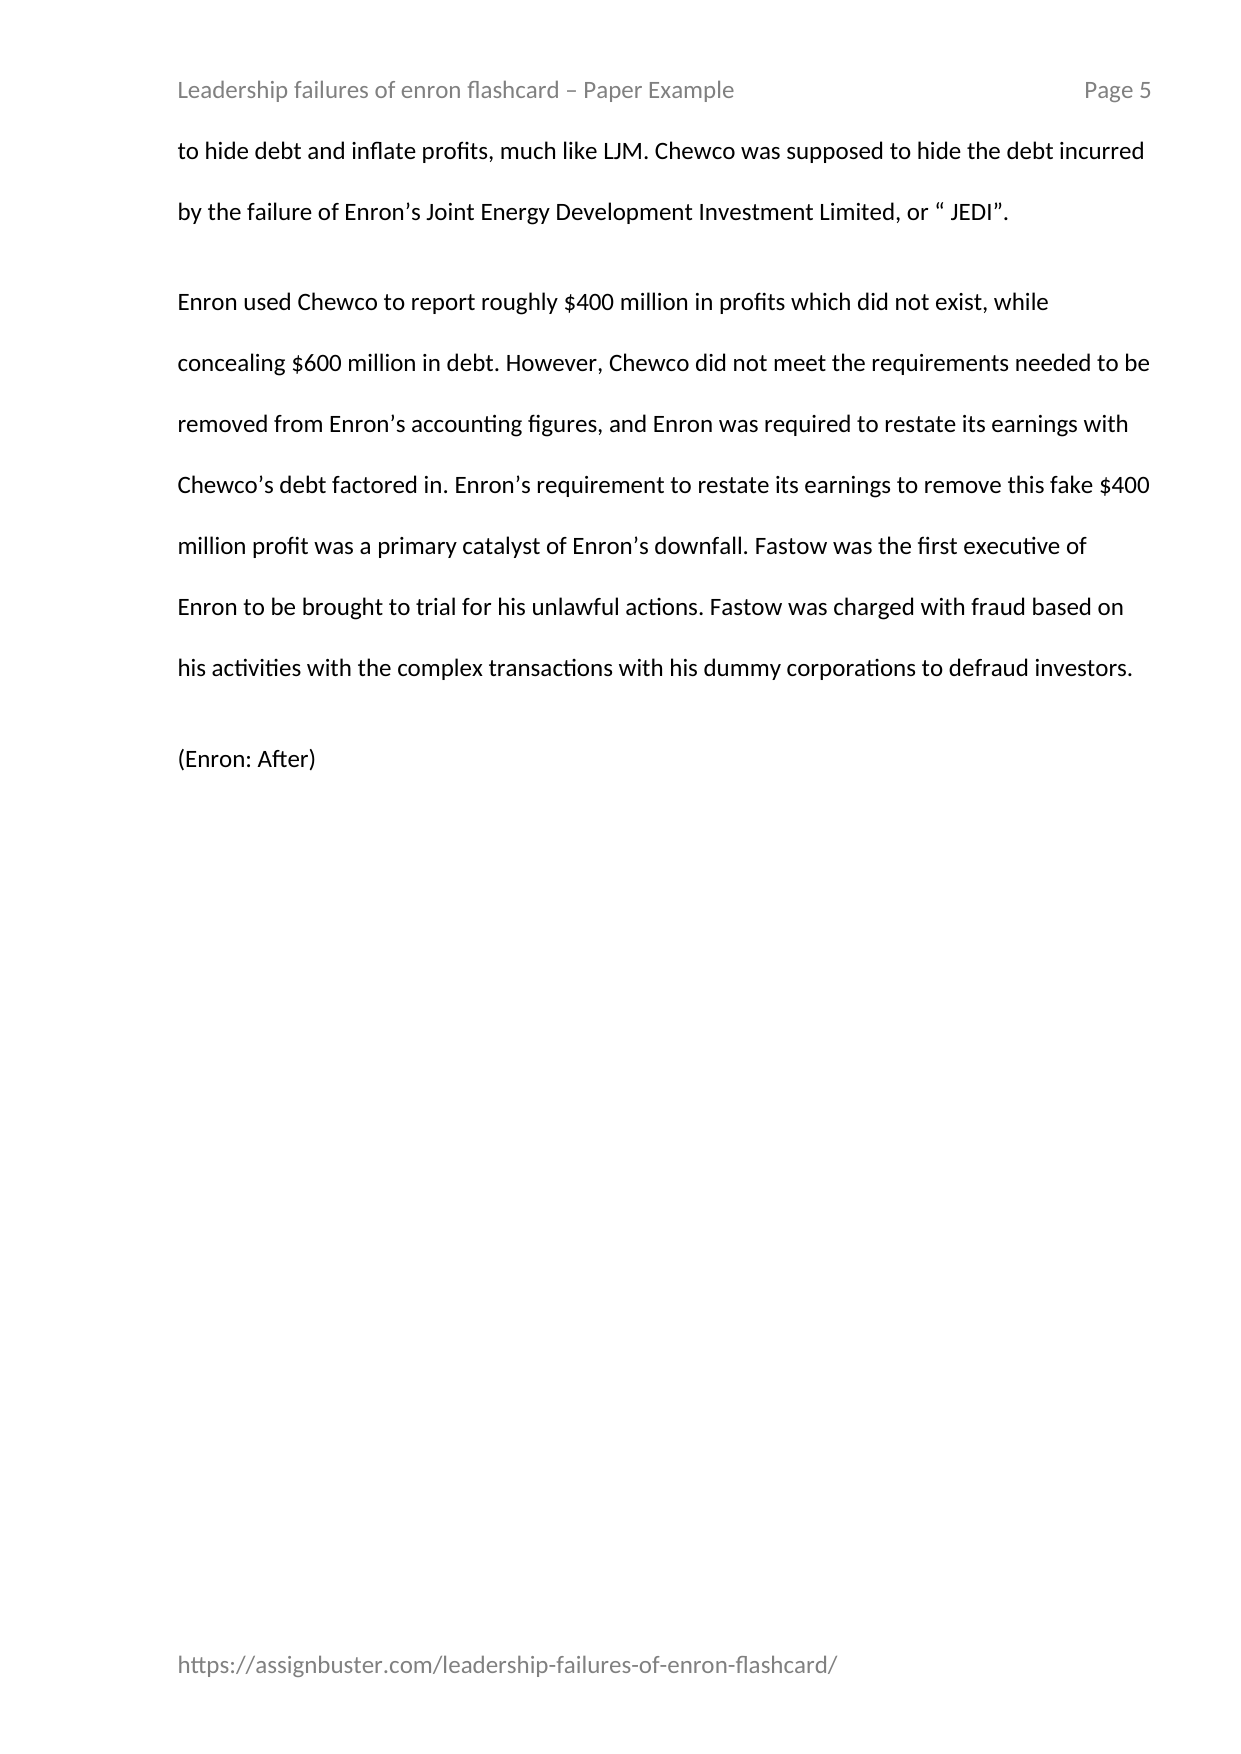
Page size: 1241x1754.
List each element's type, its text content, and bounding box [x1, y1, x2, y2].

text Enron used Chewco to report roughly $400 million in profits which did not exist, while concealing $600 million in debt. However, Chewco did not meet the requirements needed to be removed from Enron’s accounting figures, and Enron was required to restate its earnings with Chewco’s debt factored in. Enron’s requirement to restate its earnings to remove this fake $400 million profit was a primary catalyst of Enron’s downfall. Fastow was the first executive of Enron to be brought to trial for his unlawful actions. Fastow was charged with fraud based on his activities with the complex transactions with his dummy corporations to defraud investors. [177, 286, 1152, 683]
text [177, 135, 1152, 226]
text (Enron: After) [177, 743, 1152, 774]
